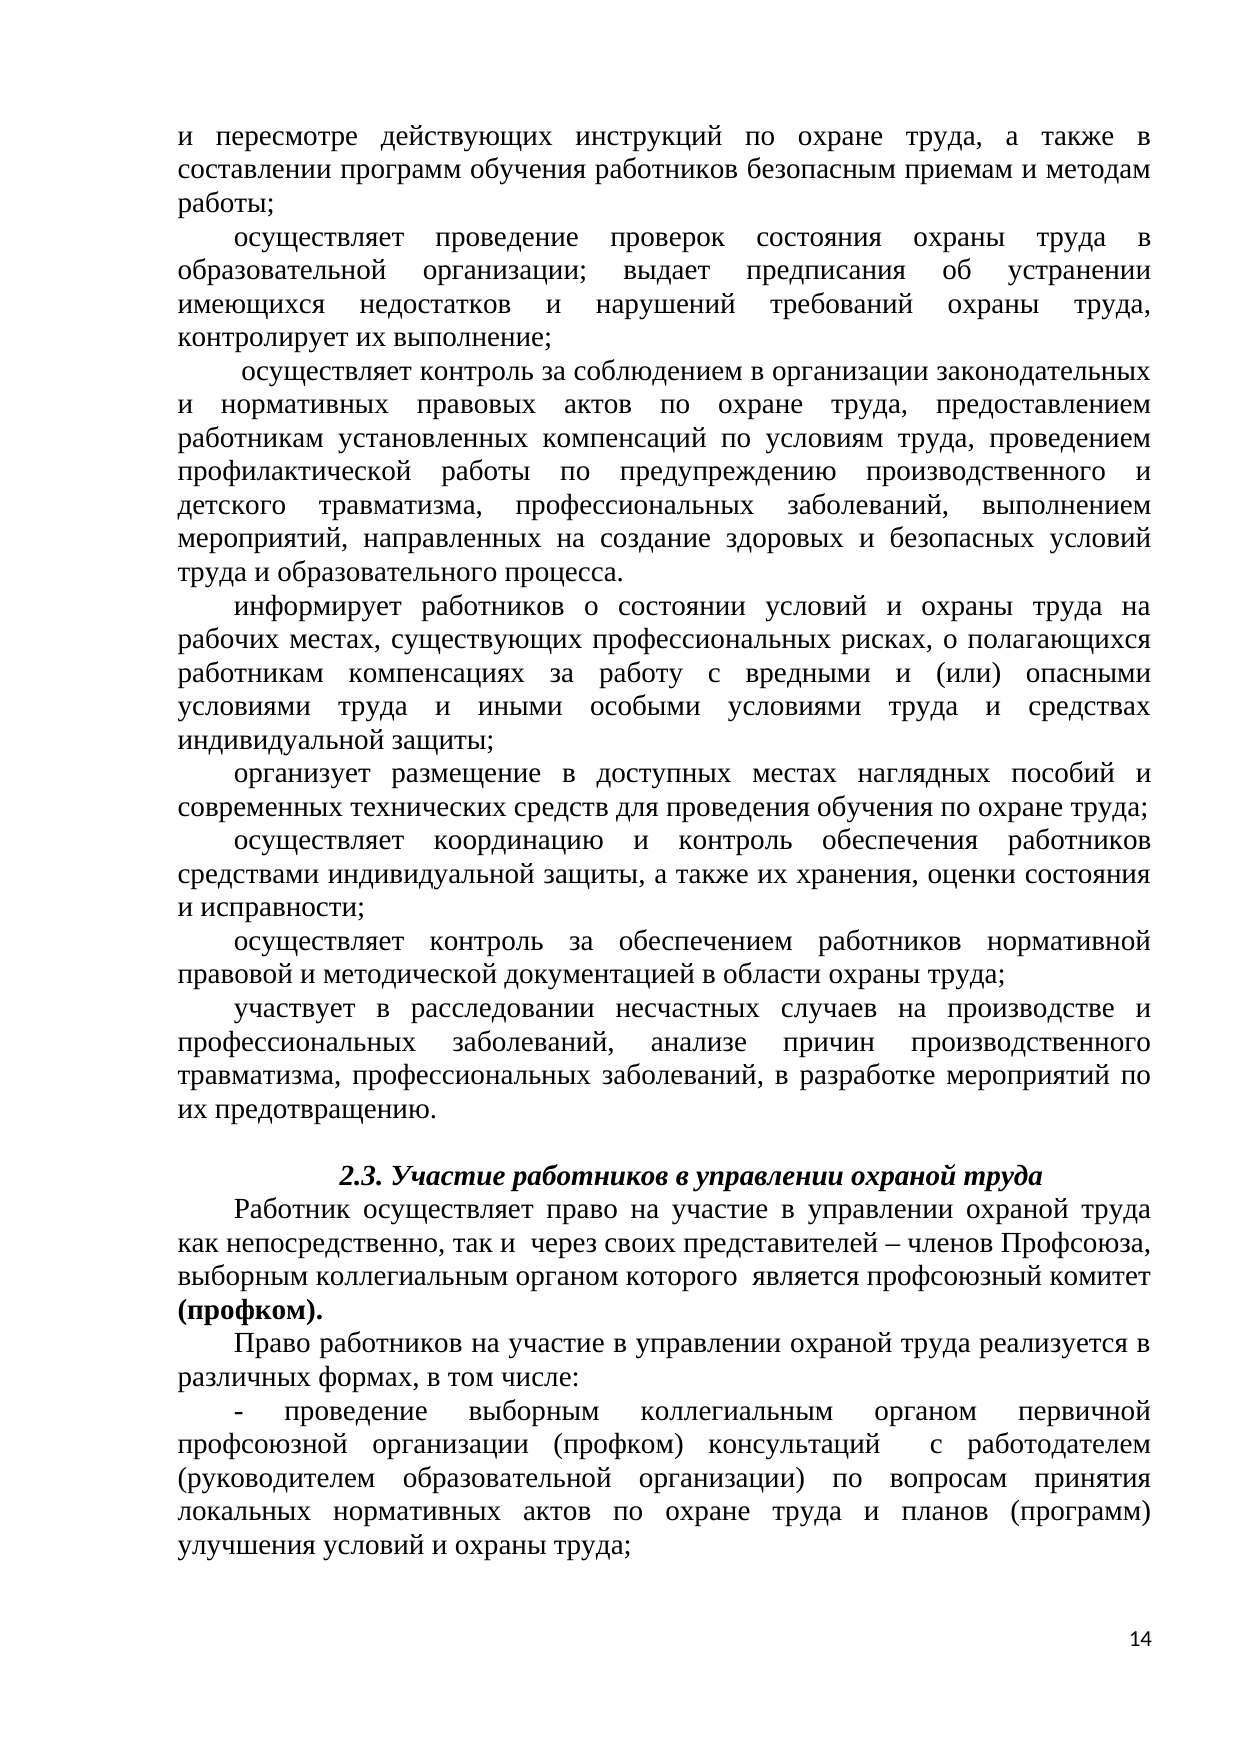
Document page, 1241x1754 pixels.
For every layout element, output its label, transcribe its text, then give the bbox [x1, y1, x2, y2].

text осуществляет контроль за соблюдением в организации законодательных и нормативных правовых актов по охране труда, предоставлением работникам установленных компенсаций по условиям труда, проведением профилактической работы по предупреждению производственного и детского травматизма, профессиональных заболеваний, выполнением мероприятий, направленных на создание здоровых и безопасных условий труда и образовательного процесса. [177, 353, 1152, 588]
text осуществляет контроль за обеспечением работников нормативной правовой и методической документацией в области охраны труда; [177, 923, 1152, 990]
text осуществляет координацию и контроль обеспечения работников средствами индивидуальной защиты, а также их хранения, оценки состояния и исправности; [177, 822, 1152, 923]
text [177, 118, 1152, 219]
text Право работников на участие в управлении охраной труда реализуется в различных формах, в том числе: [177, 1326, 1152, 1393]
text 2.3. Участие работников в управлении охраной труда [177, 1158, 1152, 1191]
text информирует работников о состоянии условий и охраны труда на рабочих местах, существующих профессиональных рисках, о полагающихся работникам компенсациях за работу с вредными и (или) опасными условиями труда и иными особыми условиями труда и средствах индивидуальной защиты; [177, 588, 1152, 755]
text осуществляет проведение проверок состояния охраны труда в образовательной организации; выдает предписания об устранении имеющихся недостатков и нарушений требований охраны труда, контролирует их выполнение; [177, 219, 1152, 353]
text организует размещение в доступных местах наглядных пособий и современных технических средств для проведения обучения по охране труда; [177, 755, 1152, 822]
text Работник осуществляет право на участие в управлении охраной труда как непосредственно, так и через своих представителей – членов Профсоюза, выборным коллегиальным органом которого является профсоюзный комитет (профком). [177, 1191, 1152, 1326]
text - проведение выборным коллегиальным органом первичной профсоюзной организации (профком) консультаций с работодателем (руководителем образовательной организации) по вопросам принятия локальных нормативных актов по охране труда и планов (программ) улучшения условий и охраны труда; [177, 1393, 1152, 1560]
text участвует в расследовании несчастных случаев на производстве и профессиональных заболеваний, анализе причин производственного травматизма, профессиональных заболеваний, в разработке мероприятий по их предотвращению. [177, 990, 1152, 1124]
